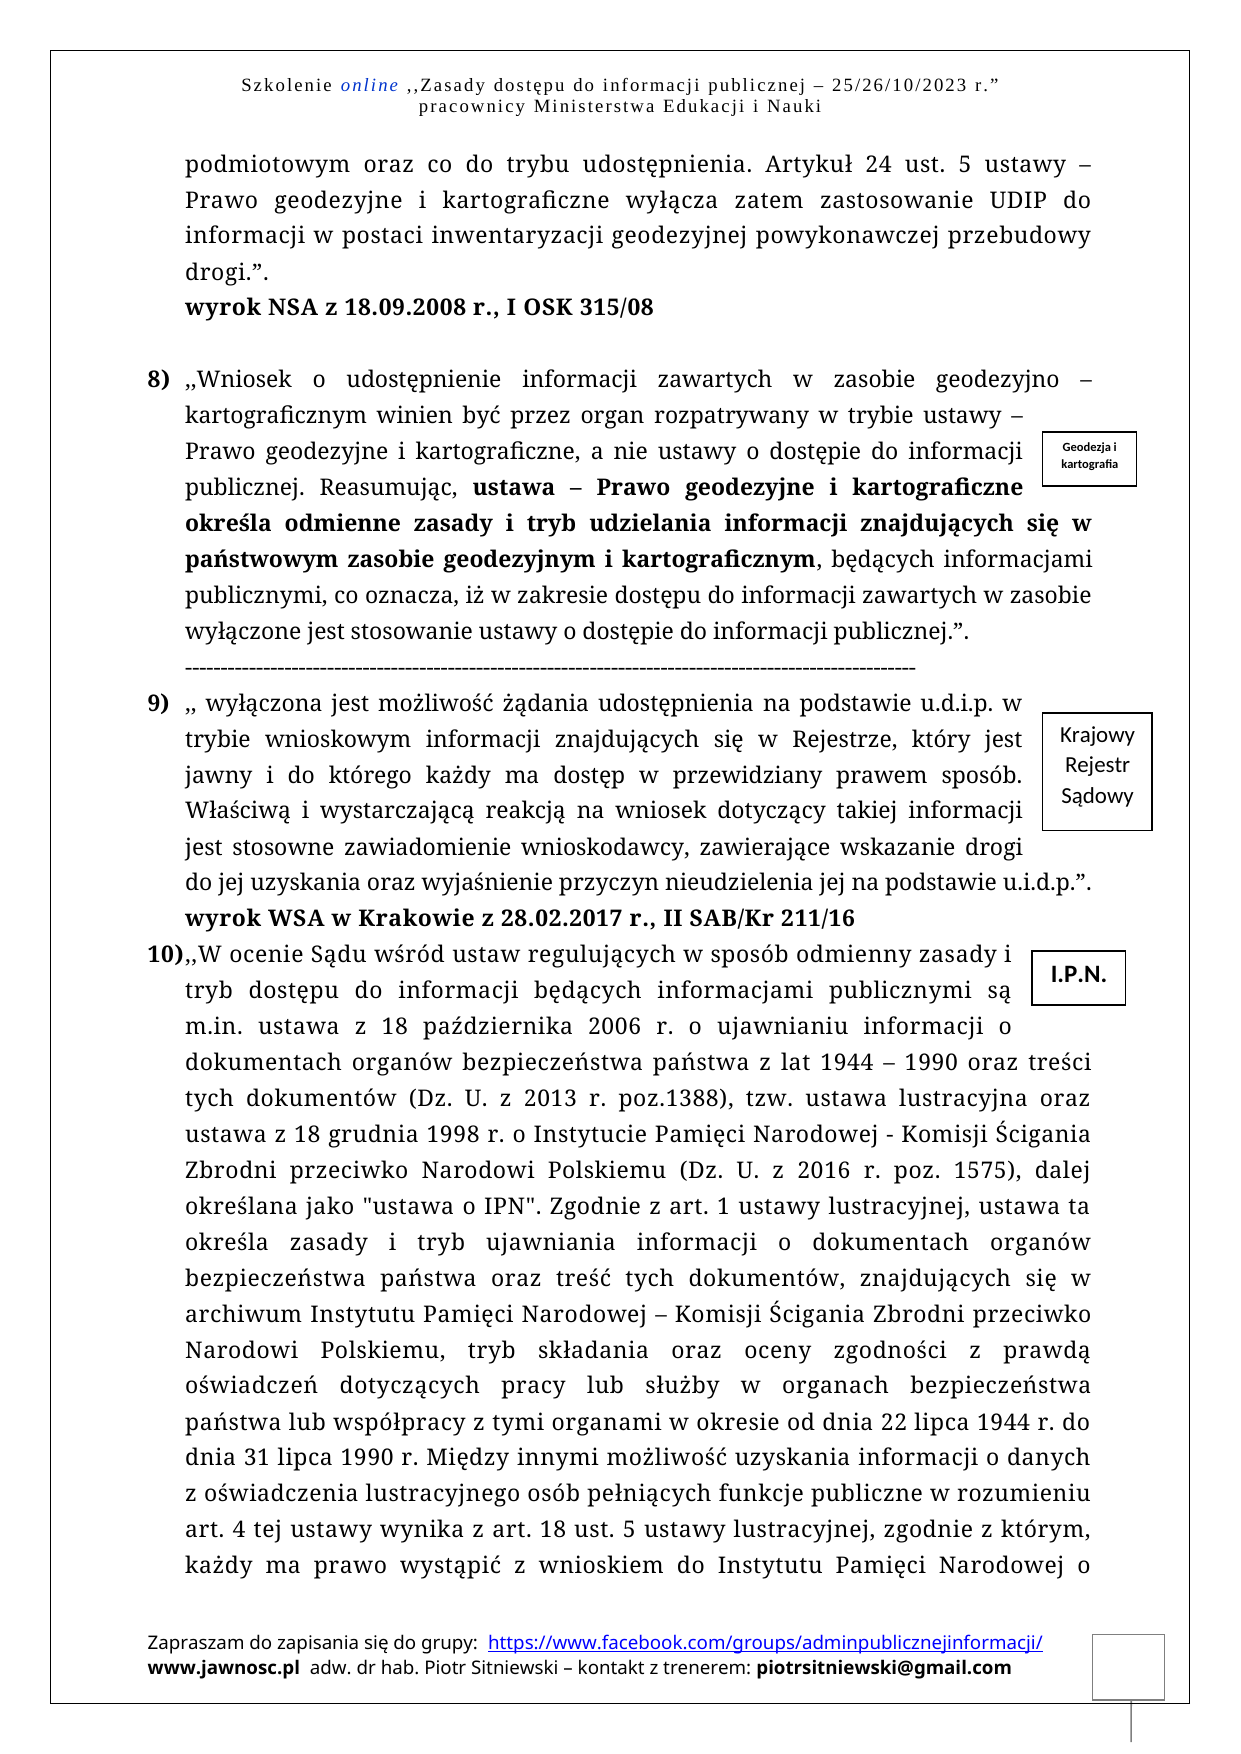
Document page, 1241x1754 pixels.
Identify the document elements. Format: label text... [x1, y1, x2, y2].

list wyrok NSA z 18.09.2008 r., I OSK 315/08 [185, 291, 1093, 323]
list ,, wyłączona jest możliwość żądania udostępnienia na podstawie u.d.i.p. w trybie wnioskowym informacji znajdujących się w Rejestrze, który jest jawny i do którego każdy ma dostęp w przewidziany prawem sposób. Właściwą i wystarczającą reakcją na wniosek dotyczący takiej informacji jest stosowne zawiadomienie wnioskodawcy, zawierające wskazanie drogi do jej uzyskania oraz wyjaśnienie przyczyn nieudzielenia jej na podstawie u.i.d.p.”. [147, 687, 1093, 898]
list ,,Wniosek o udostępnienie informacji zawartych w zasobie geodezyjno – kartograficznym winien być przez organ rozpatrywany w trybie ustawy – Prawo geodezyjne i kartograficzne, a nie ustawy o dostępie do informacji publicznej. Reasumując, ustawa – Prawo geodezyjne i kartograficzne określa odmienne zasady i tryb udzielania informacji znajdujących się w państwowym zasobie geodezyjnym i kartograficznym, będących informacjami publicznymi, co oznacza, iż w zakresie dostępu do informacji zawartych w zasobie wyłączone jest stosowanie ustawy o dostępie do informacji publicznej.”. [147, 363, 1093, 646]
list wyrok WSA w Krakowie z 28.02.2017 r., II SAB/Kr 211/16 [185, 902, 1093, 933]
list ------------------------------------------------------------------------------------------------------- [185, 651, 1093, 682]
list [147, 148, 1093, 287]
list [147, 938, 1093, 1580]
